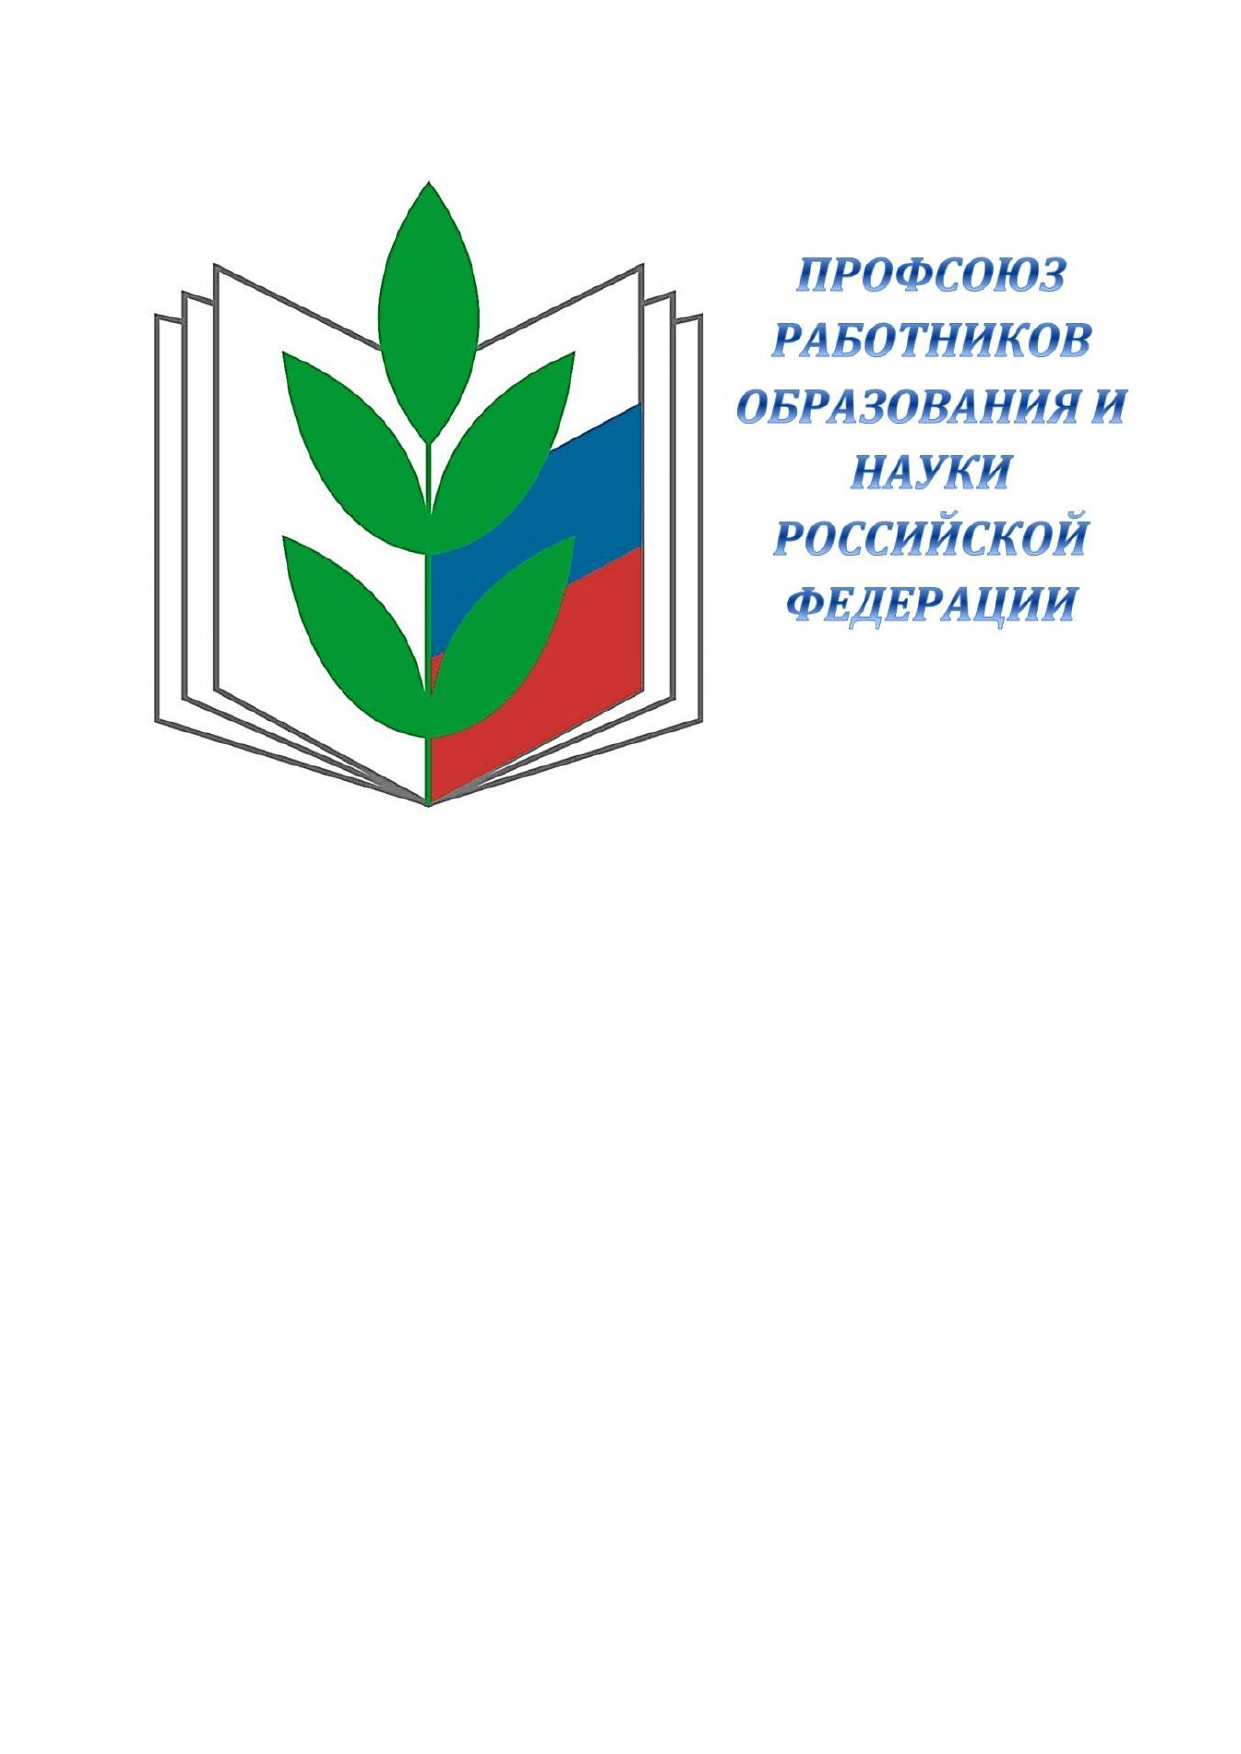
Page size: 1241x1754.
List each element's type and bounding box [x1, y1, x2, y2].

picture [81, 154, 1180, 853]
